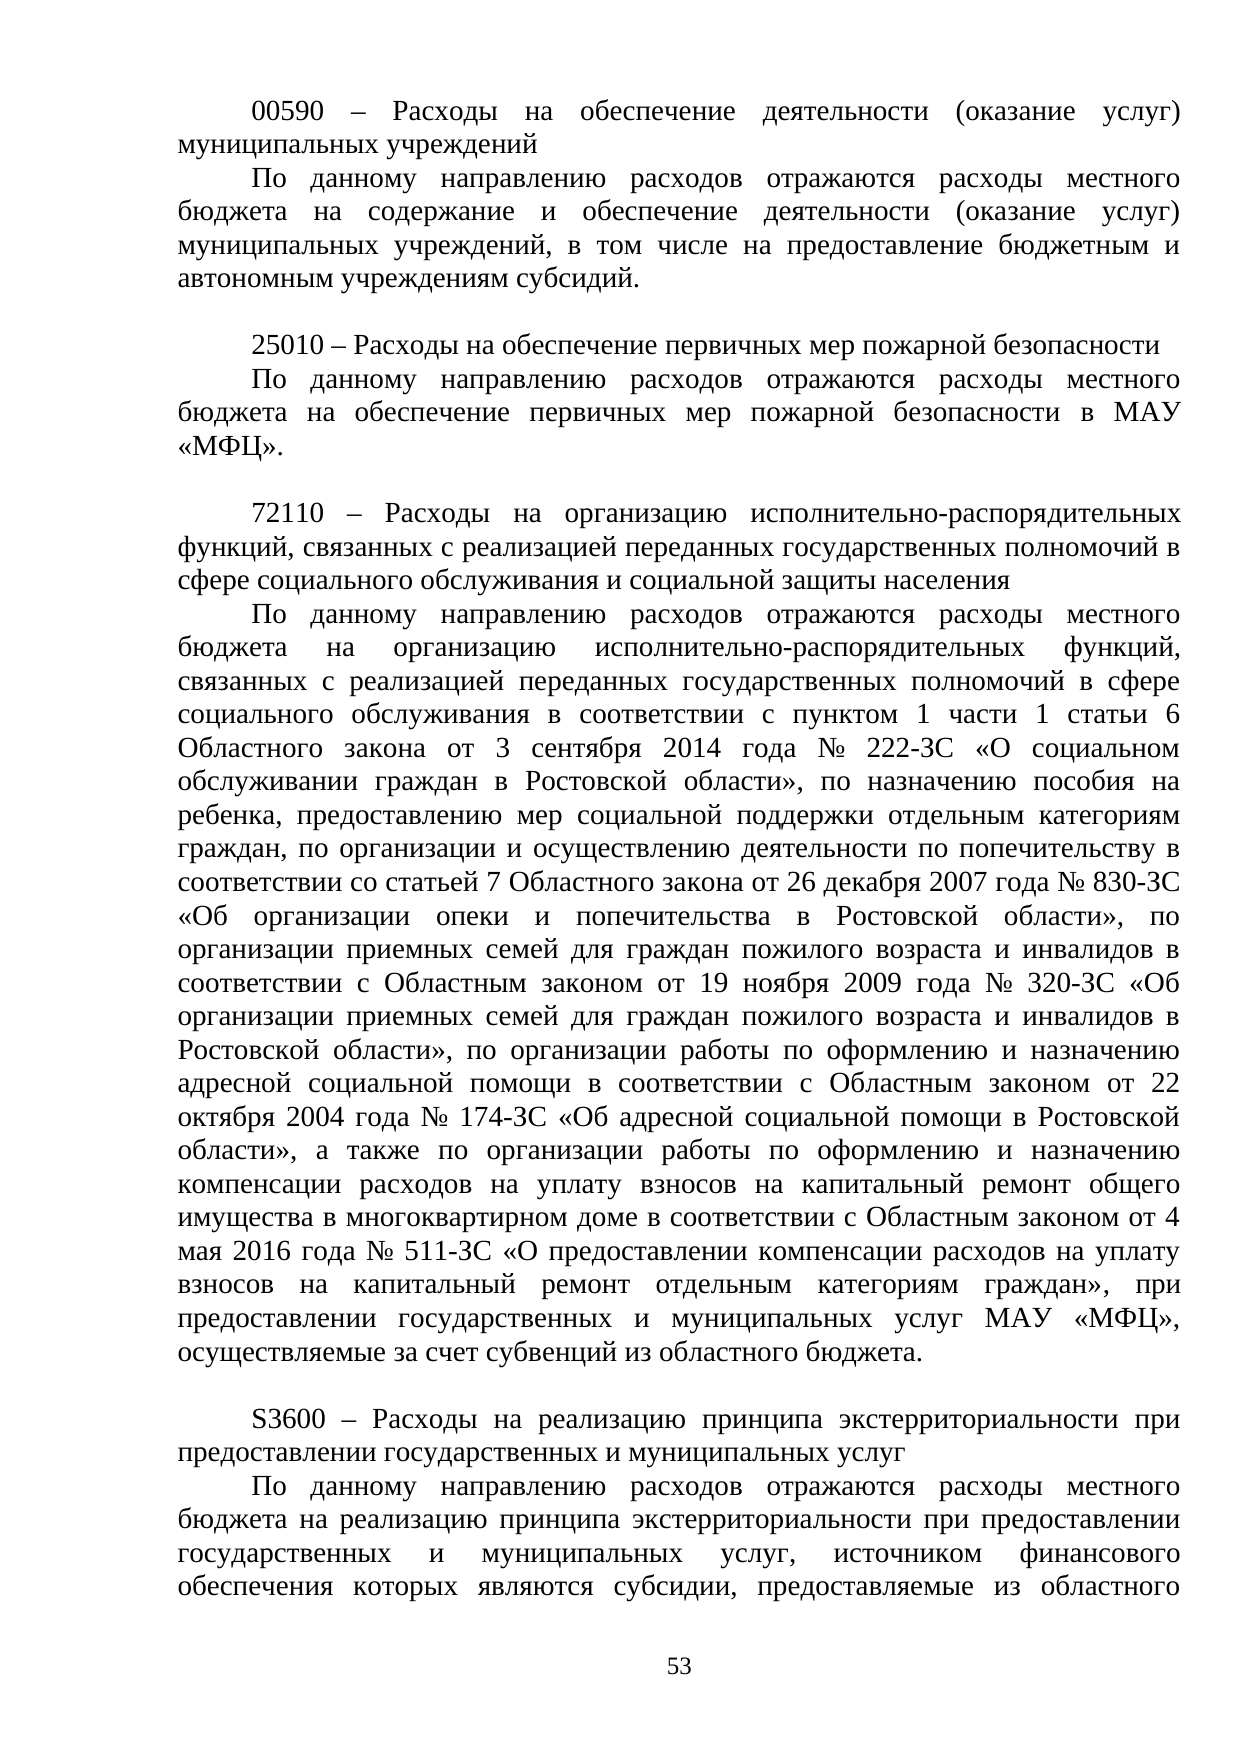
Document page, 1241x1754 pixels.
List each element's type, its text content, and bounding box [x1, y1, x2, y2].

text 00590 – Расходы на обеспечение деятельности (оказание услуг) муниципальных учреждений [177, 93, 1181, 160]
text По данному направлению расходов отражаются расходы местного бюджета на организацию исполнительно-распорядительных функций, связанных с реализацией переданных государственных полномочий в сфере социального обслуживания в соответствии с пунктом 1 части 1 статьи 6 Областного закона от 3 сентября 2014 года № 222-ЗС «О социальном обслуживании граждан в Ростовской области», по назначению пособия на ребенка, предоставлению мер социальной поддержки отдельным категориям граждан, по организации и осуществлению деятельности по попечительству в соответствии со статьей 7 Областного закона от 26 декабря 2007 года № 830-ЗС «Об организации опеки и попечительства в Ростовской области», по организации приемных семей для граждан пожилого возраста и инвалидов в соответствии с Областным законом от 19 ноября 2009 года № 320-ЗС «Об организации приемных семей для граждан пожилого возраста и инвалидов в Ростовской области», по организации работы по оформлению и назначению адресной социальной помощи в соответствии с Областным законом от 22 октября 2004 года № 174-ЗС «Об адресной социальной помощи в Ростовской области», а также по организации работы по оформлению и назначению компенсации расходов на уплату взносов на капитальный ремонт общего имущества в многоквартирном доме в соответствии с Областным законом от 4 мая 2016 года № 511-ЗС «О предоставлении компенсации расходов на уплату взносов на капитальный ремонт отдельным категориям граждан», при предоставлении государственных и муниципальных услуг МАУ «МФЦ», осуществляемые за счет субвенций из областного бюджета. [177, 596, 1181, 1367]
text 72110 – Расходы на организацию исполнительно-распорядительных функций, связанных с реализацией переданных государственных полномочий в сфере социального обслуживания и социальной защиты населения [177, 495, 1181, 596]
text S3600 – Расходы на реализацию принципа экстерриториальности при предоставлении государственных и муниципальных услуг [177, 1401, 1181, 1468]
text По данному направлению расходов отражаются расходы местного бюджета на обеспечение первичных мер пожарной безопасности в МАУ «МФЦ». [177, 361, 1181, 462]
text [177, 1468, 1181, 1602]
text По данному направлению расходов отражаются расходы местного бюджета на содержание и обеспечение деятельности (оказание услуг) муниципальных учреждений, в том числе на предоставление бюджетным и автономным учреждениям субсидий. [177, 160, 1181, 294]
text 25010 – Расходы на обеспечение первичных мер пожарной безопасности [177, 327, 1181, 361]
